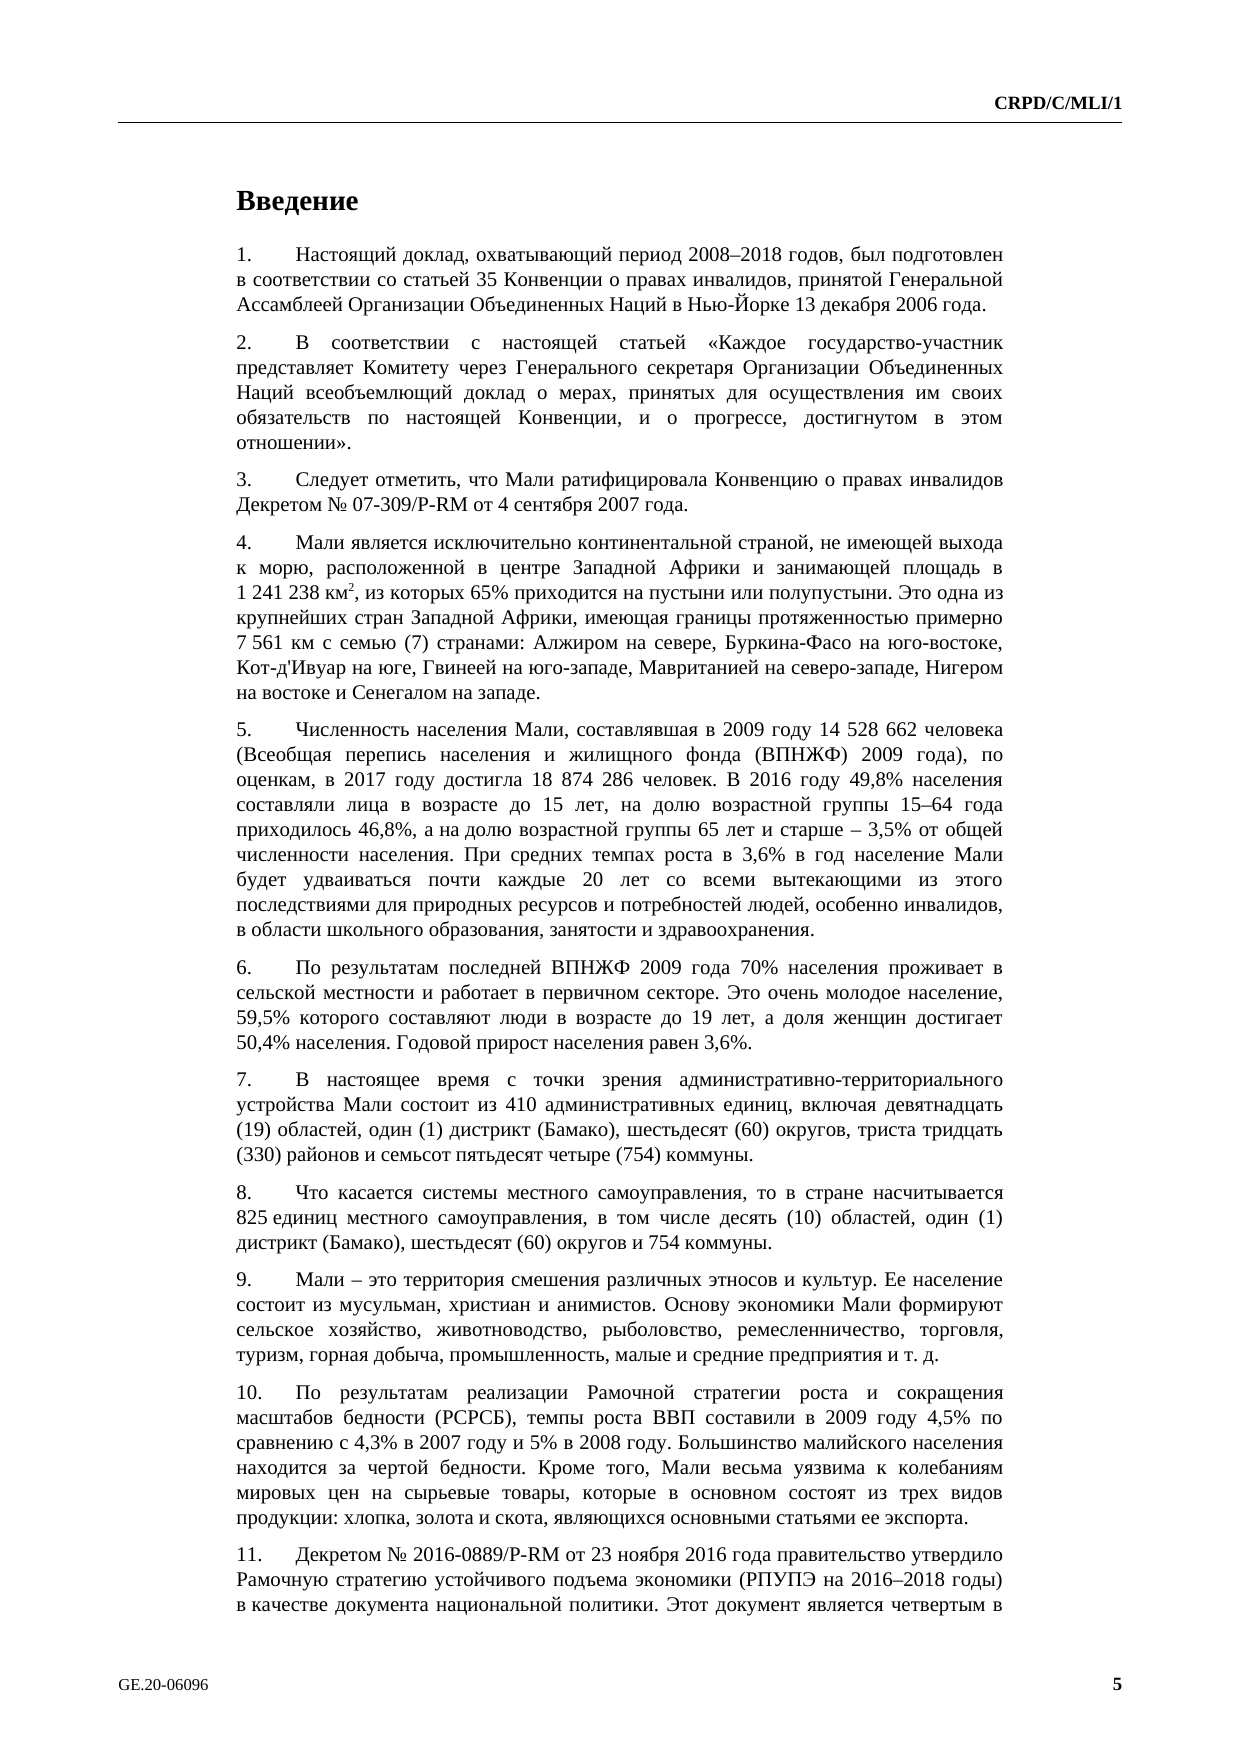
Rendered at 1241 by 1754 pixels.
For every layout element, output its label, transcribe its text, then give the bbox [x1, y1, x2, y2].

text 8. Что касается системы местного самоуправления, то в стране насчитывается 825 единиц местного самоуправления, в том числе десять (10) областей, один (1) дистрикт (Бамако), шестьдесят (60) округов и 754 коммуны. [236, 1179, 1004, 1254]
text 2. В соответствии с настоящей статьей «Каждое государство-участник представляет Комитету через Генерального секретаря Организации Объединенных Наций всеобъемлющий доклад о мерах, принятых для осуществления им своих обязательств по настоящей Конвенции, и о прогрессе, достигнутом в этом отношении». [236, 329, 1004, 454]
text 3. Следует отметить, что Мали ратифицировала Конвенцию о правах инвалидов Декретом № 07-309/P-RM от 4 сентября 2007 года. [236, 466, 1004, 516]
text 10. По результатам реализации Рамочной стратегии роста и сокращения масштабов бедности (РСРСБ), темпы роста ВВП составили в 2009 году 4,5% по сравнению с 4,3% в 2007 году и 5% в 2008 году. Большинство малийского населения находится за чертой бедности. Кроме того, Мали весьма уязвима к колебаниям мировых цен на сырьевые товары, которые в основном состоят из трех видов продукции: хлопка, золота и скота, являющихся основными статьями ее экспорта. [236, 1379, 1004, 1529]
text 6. По результатам последней ВПНЖФ 2009 года 70% населения проживает в сельской местности и работает в первичном секторе. Это очень молодое население, 59,5% которого составляют люди в возрасте до 19 лет, а доля женщин достигает 50,4% населения. Годовой прирост населения равен 3,6%. [236, 954, 1004, 1054]
text 1. Настоящий доклад, охватывающий период 2008–2018 годов, был подготовлен в соответствии со статьей 35 Конвенции о правах инвалидов, принятой Генеральной Ассамблеей Организации Объединенных Наций в Нью-Йорке 13 декабря 2006 года. [236, 241, 1004, 316]
text 5. Численность населения Мали, составлявшая в 2009 году 14 528 662 человека (Всеобщая перепись населения и жилищного фонда (ВПНЖФ) 2009 года), по оценкам, в 2017 году достигла 18 874 286 человек. В 2016 году 49,8% населения составляли лица в возрасте до 15 лет, на долю возрастной группы 15–64 года приходилось 46,8%, а на долю возрастной группы 65 лет и старше – 3,5% от общей численности населения. При средних темпах роста в 3,6% в год население Мали будет удваиваться почти каждые 20 лет со всеми вытекающими из этого последствиями для природных ресурсов и потребностей людей, особенно инвалидов, в области школьного образования, занятости и здравоохранения. [236, 716, 1004, 941]
text 7. В настоящее время с точки зрения административно-территориального устройства Мали состоит из 410 административных единиц, включая девятнадцать (19) областей, один (1) дистрикт (Бамако), шестьдесят (60) округов, триста тридцать (330) районов и семьсот пятьдесят четыре (754) коммуны. [236, 1066, 1004, 1166]
text 9. Мали – это территория смешения различных этносов и культур. Ее население состоит из мусульман, христиан и анимистов. Основу экономики Мали формируют сельское хозяйство, животноводство, рыболовство, ремесленничество, торговля, туризм, горная добыча, промышленность, малые и средние предприятия и т. д. [236, 1266, 1004, 1366]
text Введение [118, 185, 1004, 216]
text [236, 1541, 1004, 1616]
text 4. Мали является исключительно континентальной страной, не имеющей выхода к морю, расположенной в центре Западной Африки и занимающей площадь в 1 241 238 км2, из которых 65% приходится на пустыни или полупустыни. Это одна из крупнейших стран Западной Африки, имеющая границы протяженностью примерно 7 561 км с семью (7) странами: Алжиром на севере, Буркина-Фасо на юго-востоке, Кот-д'Ивуар на юге, Гвинеей на юго-западе, Мавританией на северо-западе, Нигером на востоке и Сенегалом на западе. [236, 529, 1004, 704]
